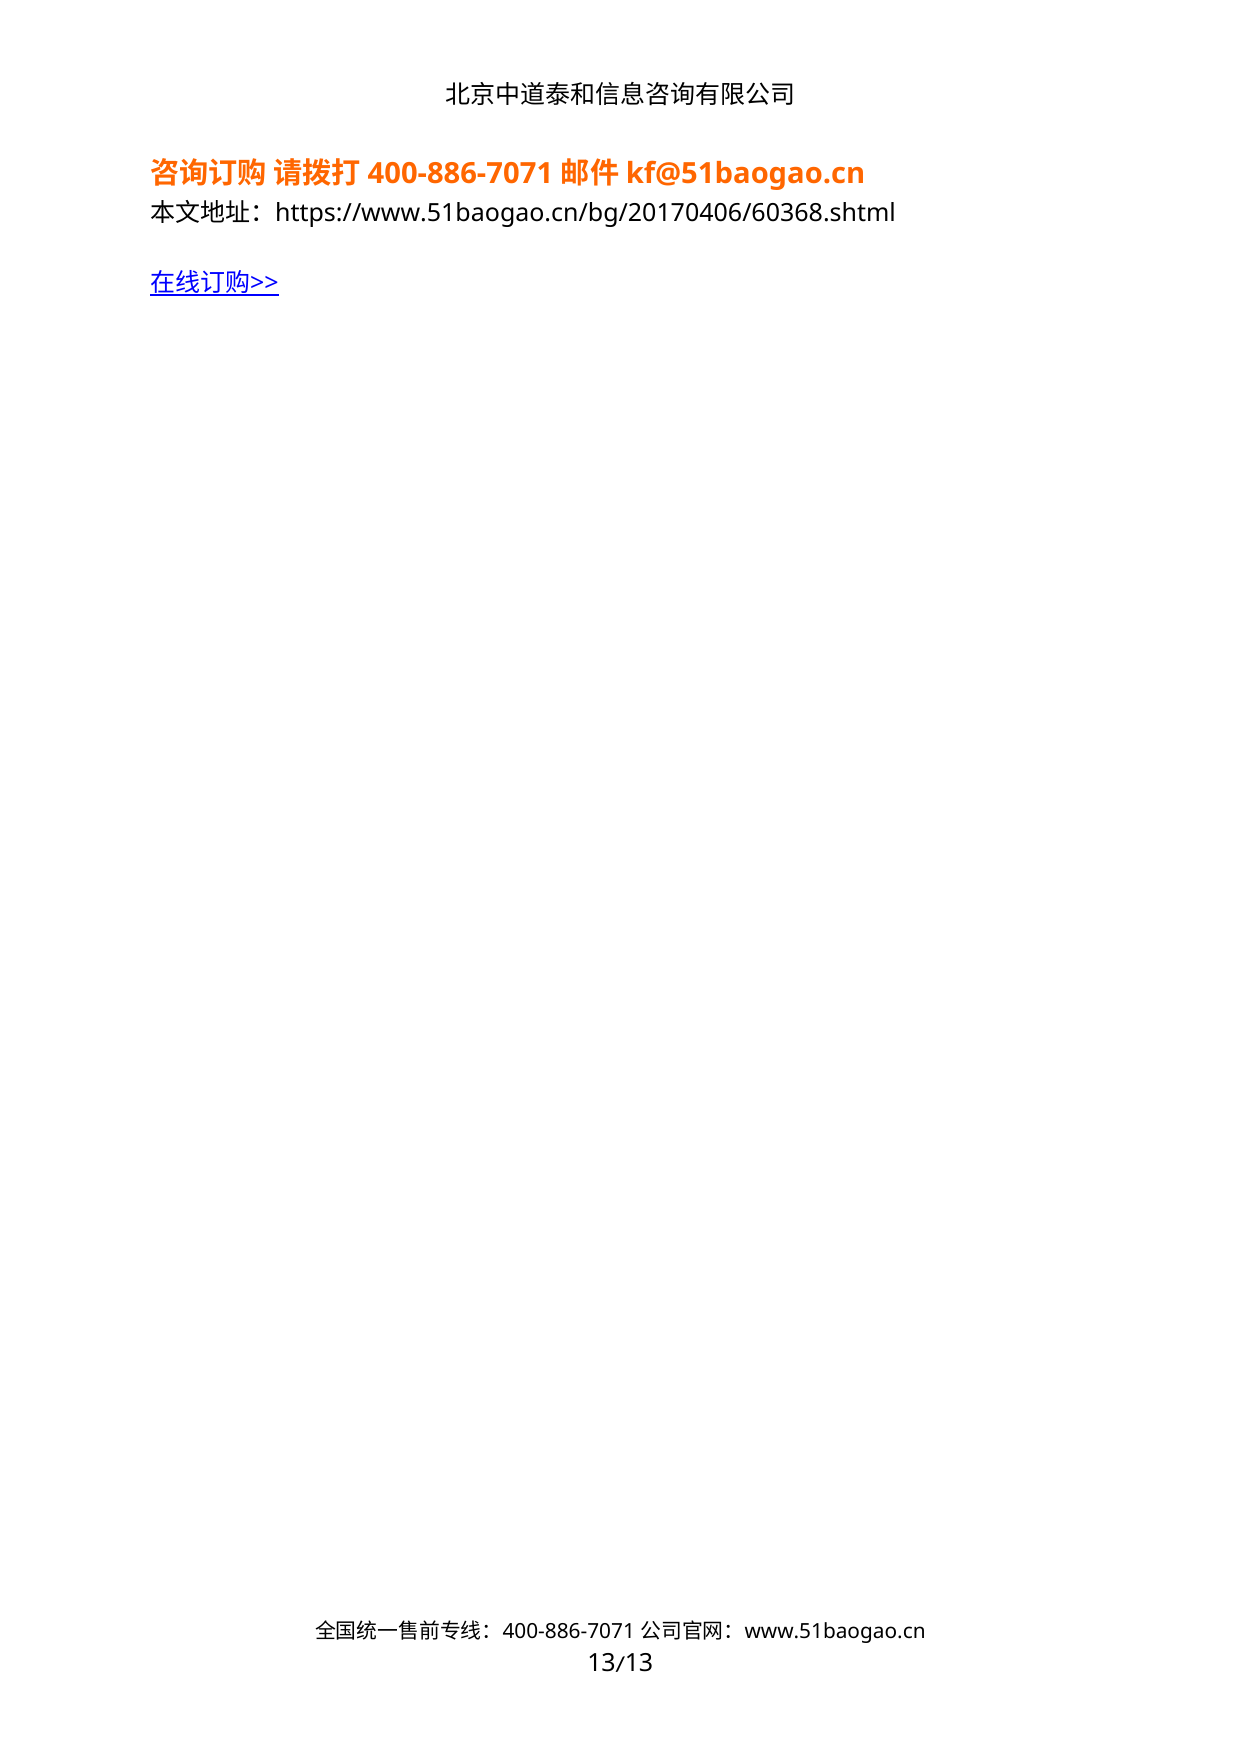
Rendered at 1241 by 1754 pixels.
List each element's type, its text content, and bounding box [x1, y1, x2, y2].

text 在线订购>> [150, 229, 1090, 299]
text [150, 150, 1090, 229]
